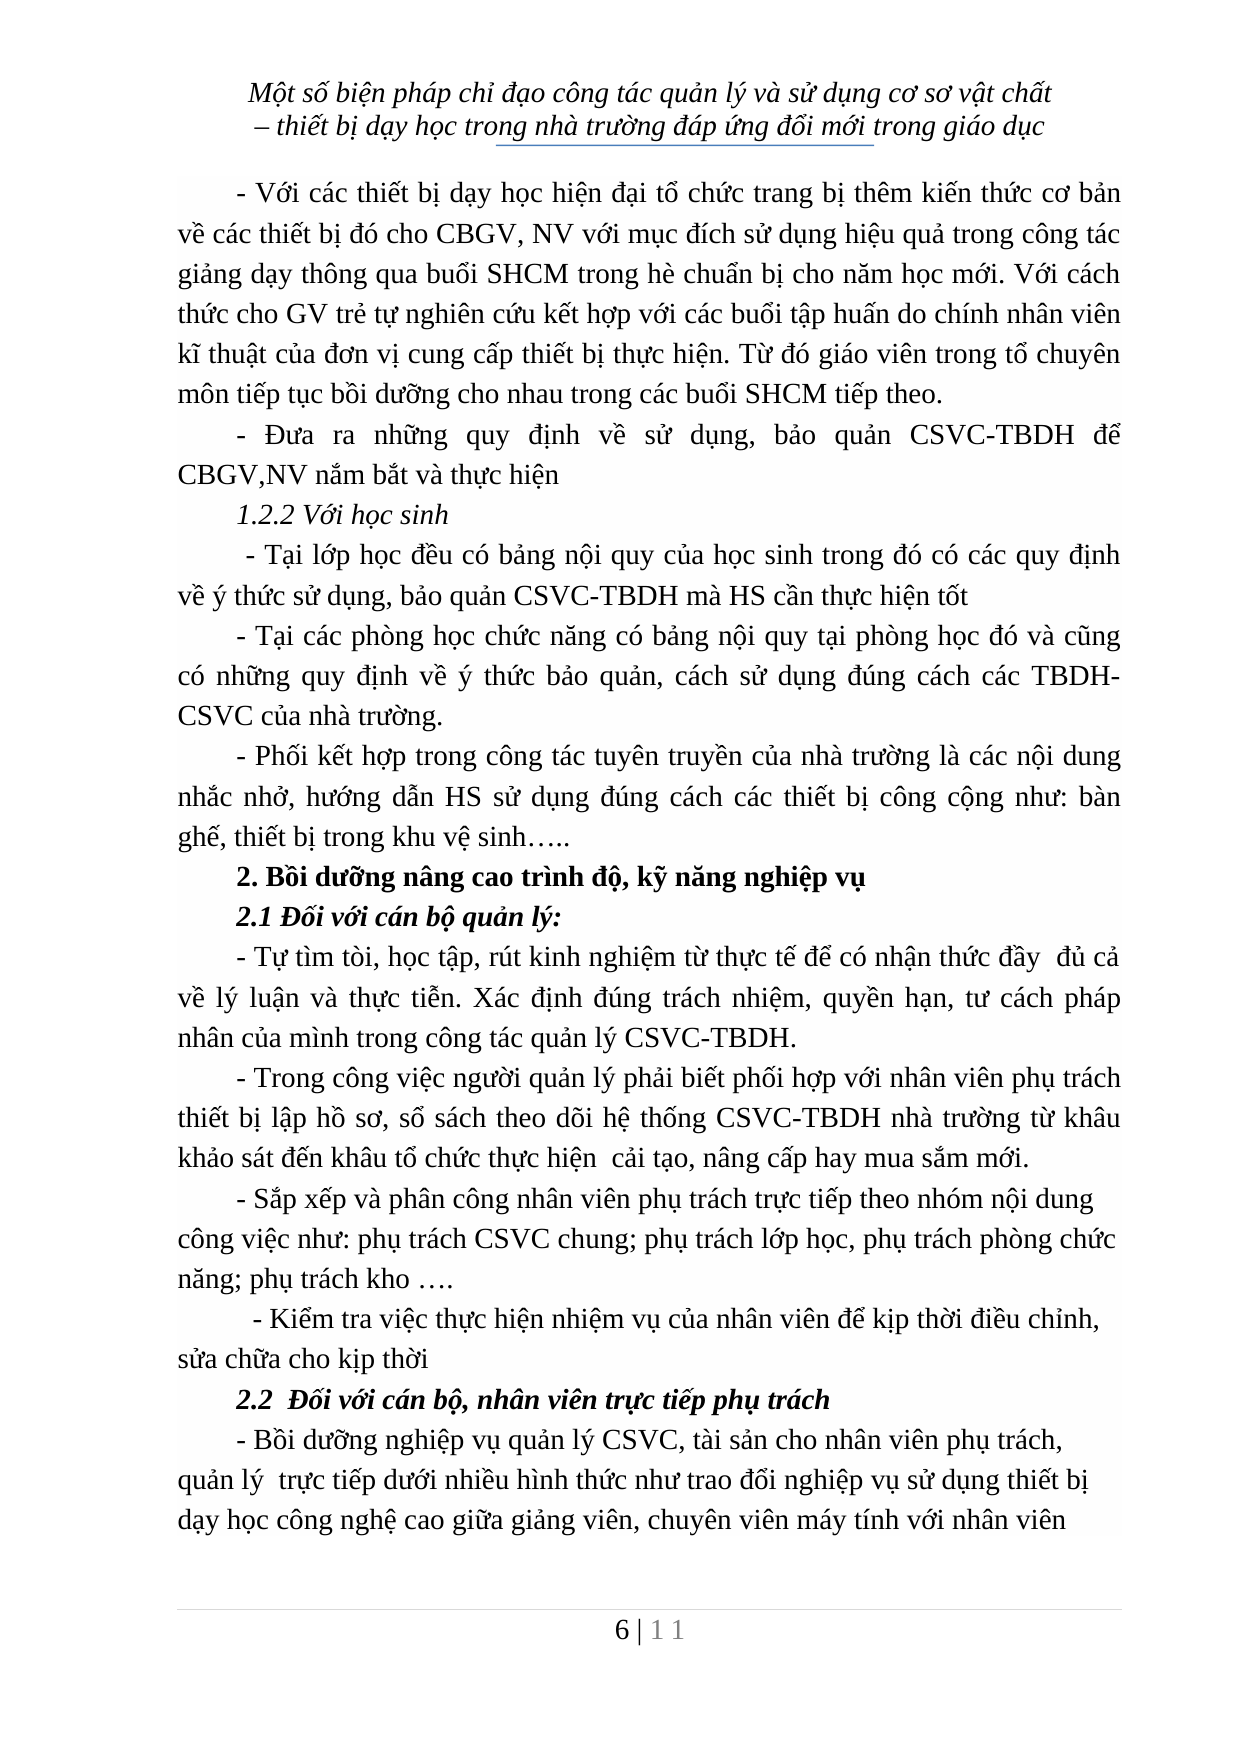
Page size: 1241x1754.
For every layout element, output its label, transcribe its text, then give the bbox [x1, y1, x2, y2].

text 2.2 Đối với cán bộ, nhân viên trực tiếp phụ trách [177, 1382, 1122, 1415]
text 1.2.2 Với học sinh [177, 497, 1122, 531]
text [177, 1422, 1122, 1536]
text - Với các thiết bị dạy học hiện đại tổ chức trang bị thêm kiến thức cơ bản về các thiết bị đó cho CBGV, NV với mục đích sử dụng hiệu quả trong công tác giảng dạy thông qua buổi SHCM trong hè chuẩn bị cho năm học mới. Với cách thức cho GV trẻ tự nghiên cứu kết hợp với các buổi tập huấn do chính nhân viên kĩ thuật của đơn vị cung cấp thiết bị thực hiện. Từ đó giáo viên trong tổ chuyên môn tiếp tục bồi dưỡng cho nhau trong các buổi SHCM tiếp theo. [177, 176, 1122, 410]
text - Phối kết hợp trong công tác tuyên truyền của nhà trường là các nội dung nhắc nhở, hướng dẫn HS sử dụng đúng cách các thiết bị công cộng như: bàn ghế, thiết bị trong khu vệ sinh….. [177, 738, 1122, 852]
text - Đưa ra những quy định về sử dụng, bảo quản CSVC-TBDH để CBGV,NV nắm bắt và thực hiện [177, 417, 1122, 491]
text - Tại các phòng học chức năng có bảng nội quy tại phòng học đó và cũng có những quy định về ý thức bảo quản, cách sử dụng đúng cách các TBDH-CSVC của nhà trường. [177, 618, 1122, 732]
text 2. Bồi dưỡng nâng cao trình độ, kỹ năng nghiệp vụ [177, 859, 1122, 893]
text - Tự tìm tòi, học tập, rút kinh nghiệm từ thực tế để có nhận thức đầy đủ cả về lý luận và thực tiễn. Xác định đúng trách nhiệm, quyền hạn, tư cách pháp nhân của mình trong công tác quản lý CSVC-TBDH. [177, 939, 1122, 1053]
text 2.1 Đối với cán bộ quản lý: [177, 899, 1122, 933]
text - Tại lớp học đều có bảng nội quy của học sinh trong đó có các quy định về ý thức sử dụng, bảo quản CSVC-TBDH mà HS cần thực hiện tốt [177, 537, 1122, 611]
text - Sắp xếp và phân công nhân viên phụ trách trực tiếp theo nhóm nội dung công việc như: phụ trách CSVC chung; phụ trách lớp học, phụ trách phòng chức năng; phụ trách kho …. - Kiểm tra việc thực hiện nhiệm vụ của nhân viên để kịp thời điều chỉnh, sửa chữa cho kịp thời [177, 1181, 1122, 1375]
text - Trong công việc người quản lý phải biết phối hợp với nhân viên phụ trách thiết bị lập hồ sơ, sổ sách theo dõi hệ thống CSVC-TBDH nhà trường từ khâu khảo sát đến khâu tổ chức thực hiện cải tạo, nâng cấp hay mua sắm mới. [177, 1060, 1122, 1174]
